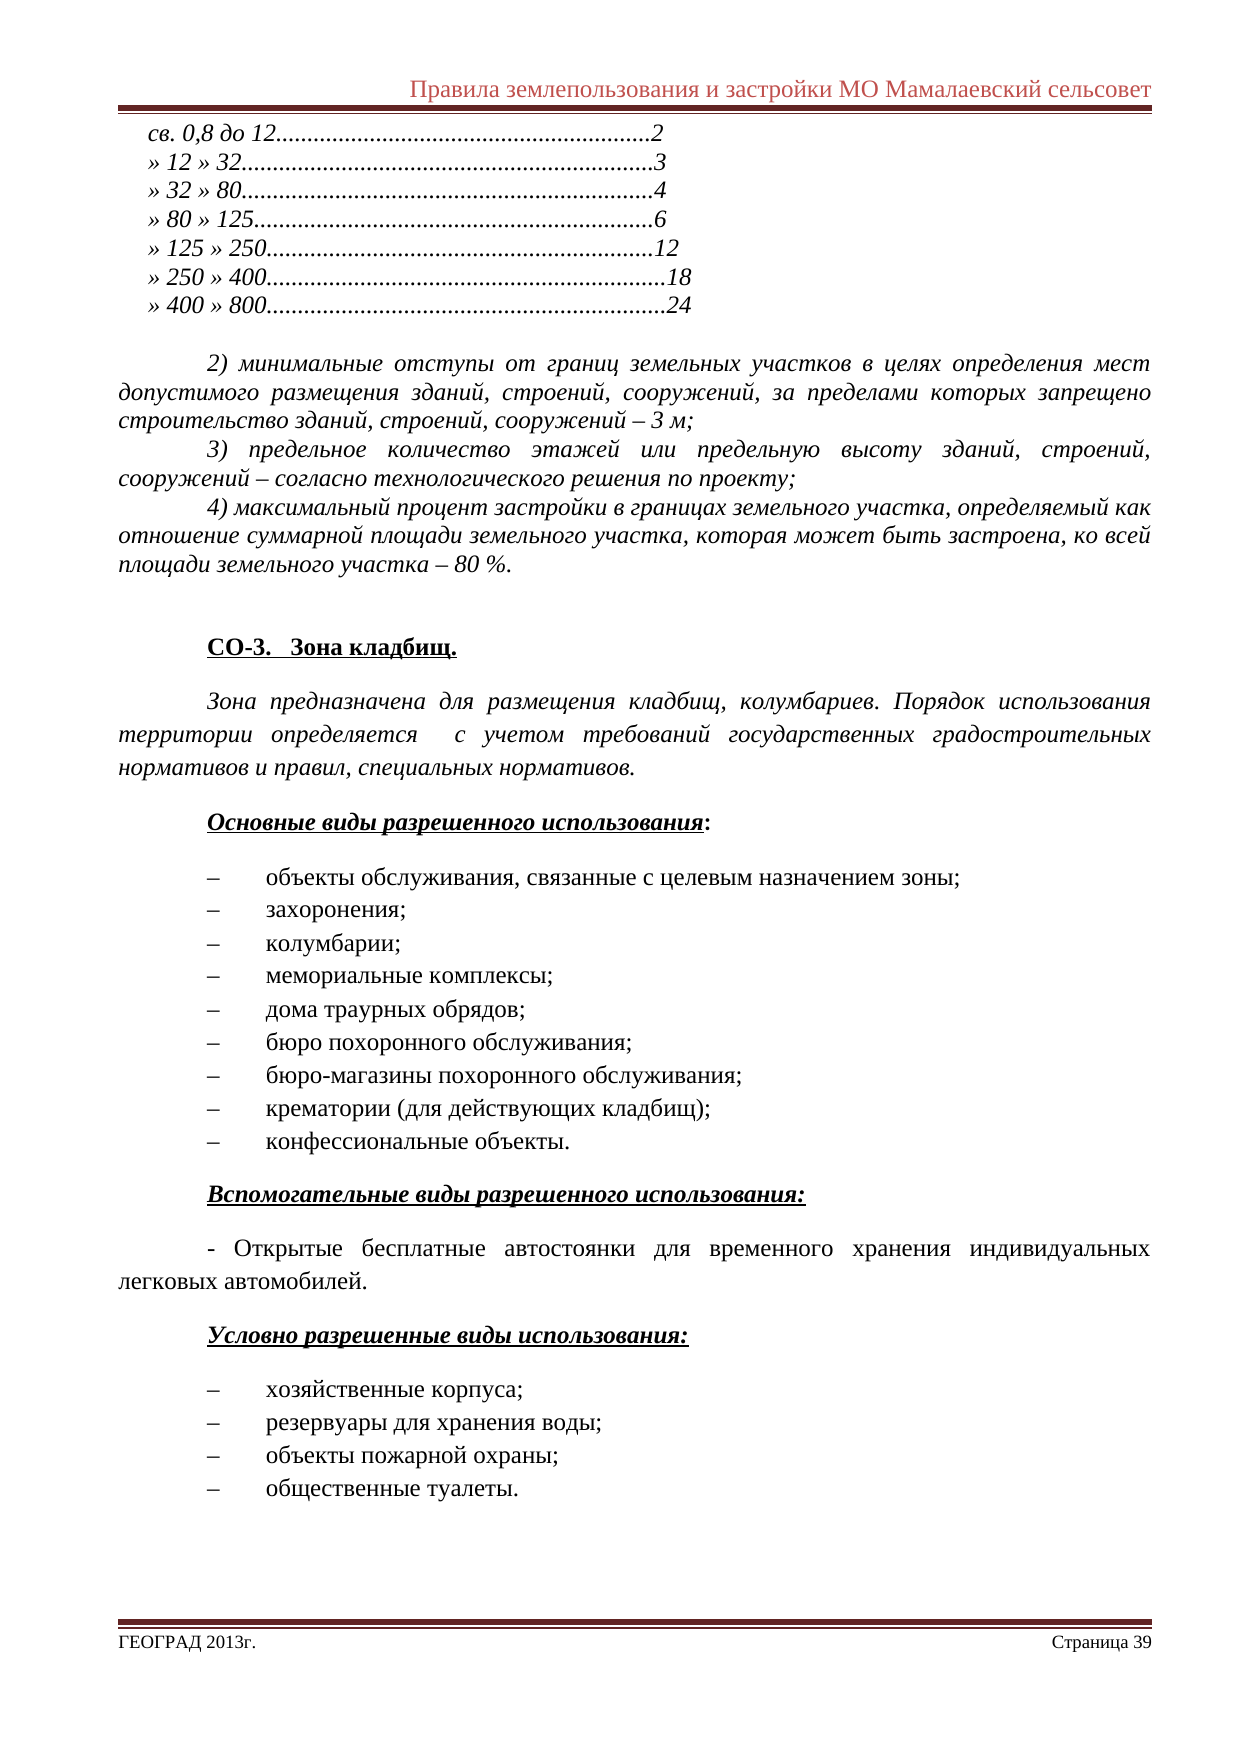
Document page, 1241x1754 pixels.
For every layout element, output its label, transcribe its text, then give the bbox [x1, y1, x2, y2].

text Условно разрешенные виды использования: [118, 1320, 1152, 1349]
list захоронения; [118, 894, 1152, 923]
text » 12 » 32..................................................................3 [118, 147, 1152, 176]
text - Открытые бесплатные автостоянки для временного хранения индивидуальных легковых автомобилей. [118, 1233, 1152, 1295]
list бюро-магазины похоронного обслуживания; [118, 1060, 1152, 1088]
list объекты обслуживания, связанные с целевым назначением зоны; [118, 862, 1152, 890]
text » 250 » 400................................................................18 [118, 262, 1152, 291]
text » 32 » 80..................................................................4 [118, 176, 1152, 204]
list 2) минимальные отступы от границ земельных участков в целях определения мест допустимого размещения зданий, строений, сооружений, за пределами которых запрещено строительство зданий, строений, сооружений – 3 м; [118, 348, 1152, 434]
list объекты пожарной охраны; [118, 1440, 1152, 1469]
list общественные туалеты. [118, 1473, 1152, 1502]
text » 80 » 125................................................................6 [118, 204, 1152, 233]
text св. 0,8 до 12............................................................2 [118, 118, 1152, 147]
list крематории (для действующих кладбищ); [118, 1093, 1152, 1121]
text » 125 » 250..............................................................12 [118, 233, 1152, 262]
list бюро похоронного обслуживания; [118, 1027, 1152, 1055]
list 4) максимальный процент застройки в границах земельного участка, определяемый как отношение суммарной площади земельного участка, которая может быть застроена, ко всей площади земельного участка – 80 %. [118, 492, 1152, 578]
list 3) предельное количество этажей или предельную высоту зданий, строений, сооружений – согласно технологического решения по проекту; [118, 434, 1152, 492]
text Основные виды разрешенного использования: [118, 806, 1152, 836]
text Вспомогательные виды разрешенного использования: [118, 1179, 1152, 1208]
list мемориальные комплексы; [118, 961, 1152, 989]
list колумбарии; [118, 928, 1152, 956]
list хозяйственные корпуса; [118, 1374, 1152, 1403]
text » 400 » 800................................................................24 [118, 291, 1152, 319]
text Зона предназначена для размещения кладбищ, колумбариев. Порядок использования территории определяется с учетом требований государственных градостроительных нормативов и правил, специальных нормативов. [118, 686, 1152, 781]
text СО-3. Зона кладбищ. [118, 632, 1152, 661]
list конфессиональные объекты. [118, 1126, 1152, 1154]
list дома траурных обрядов; [118, 994, 1152, 1022]
list резервуары для хранения воды; [118, 1407, 1152, 1436]
